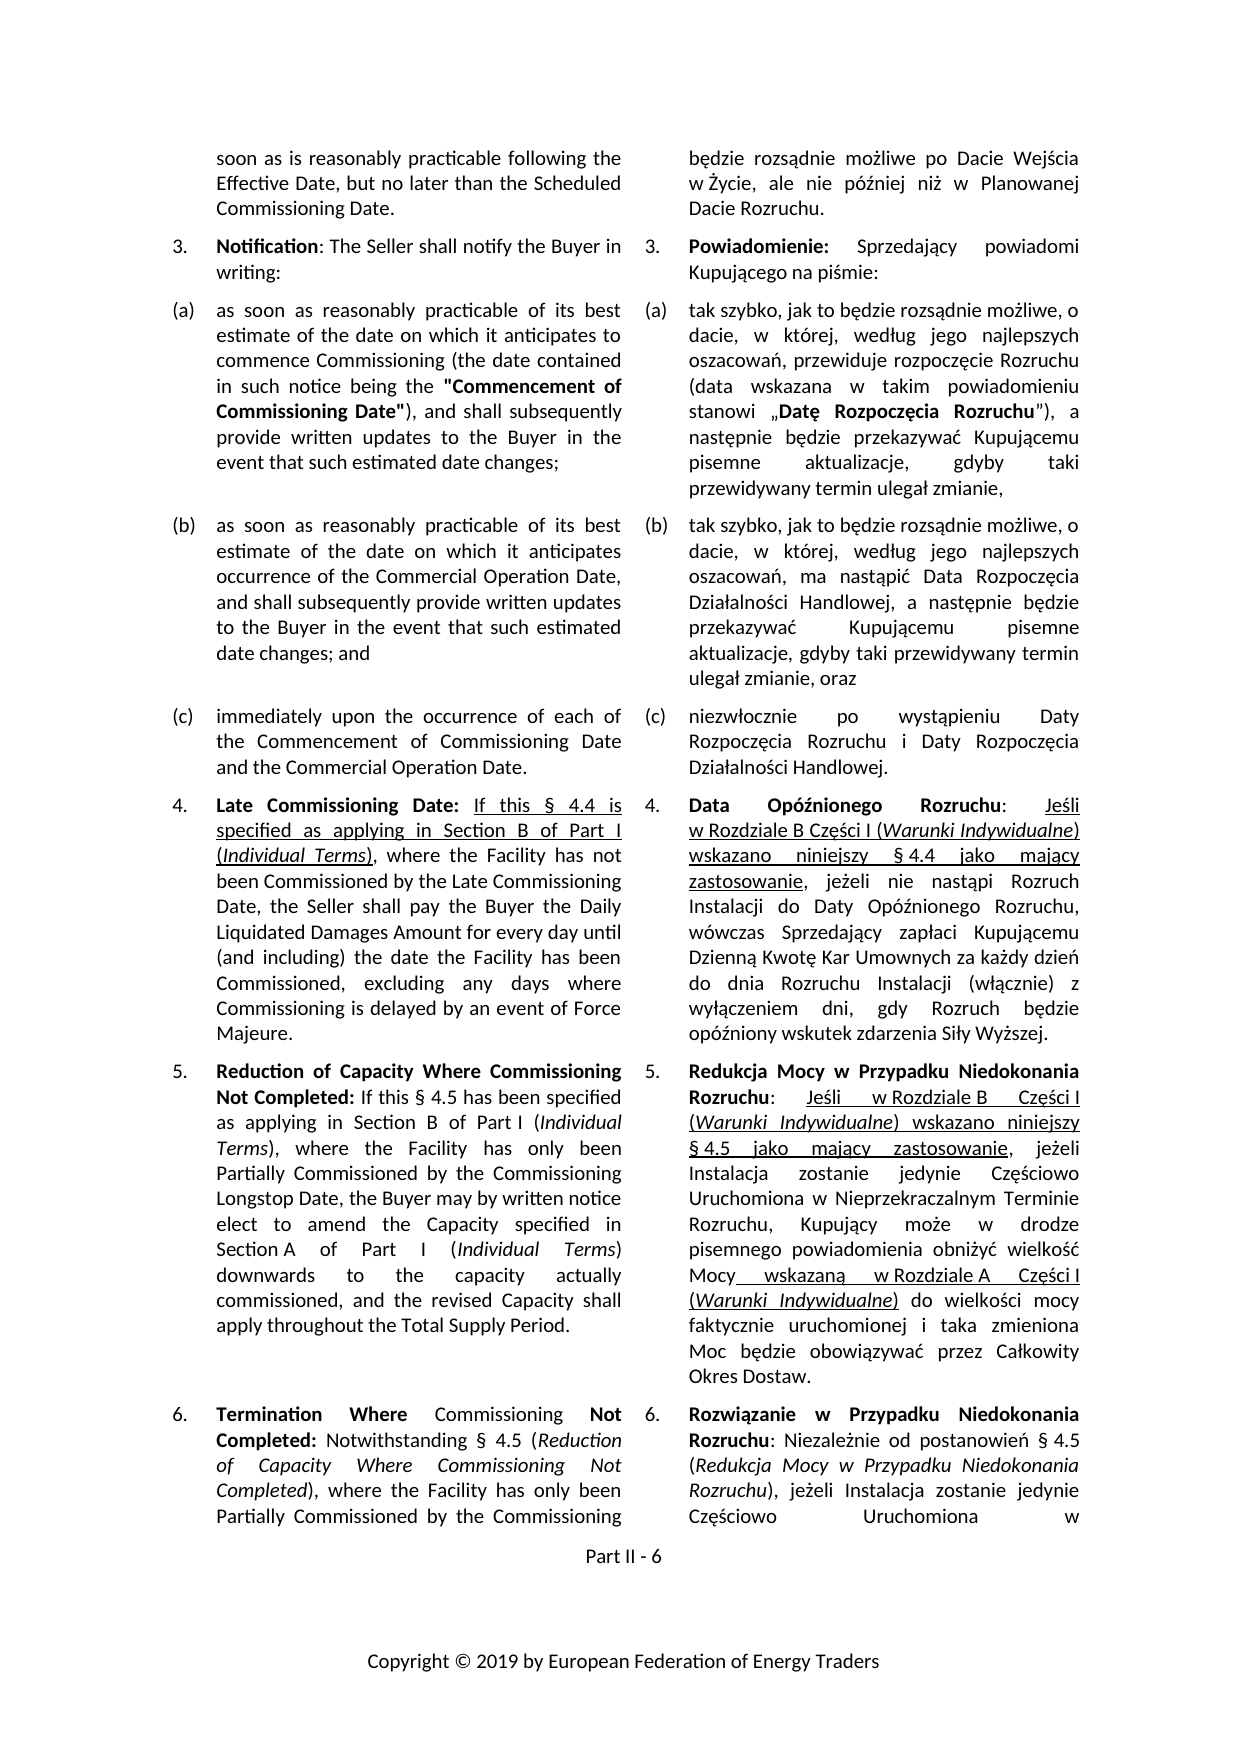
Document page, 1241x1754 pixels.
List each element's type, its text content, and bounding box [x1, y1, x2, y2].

table_cell Late Commissioning Date: If this § 4.4 is specified as applying in Section B of Part I (Individual Terms), where the Facility has not been Commissioned by the Late Commissioning Date, the Seller shall pay the Buyer the Daily Liquidated Damages Amount for every day until (and including) the date the Facility has been Commissioned, excluding any days where Commissioning is delayed by an event of Force Majeure. [161, 788, 633, 1054]
table_cell Data Opóźnionego Rozruchu: Jeśli w Rozdziale B Części I (Warunki Indywidualne) wskazano niniejszy § 4.4 jako mający zastosowanie, jeżeli nie nastąpi Rozruch Instalacji do Daty Opóźnionego Rozruchu, wówczas Sprzedający zapłaci Kupującemu Dzienną Kwotę Kar Umownych za każdy dzień do dnia Rozruchu Instalacji (włącznie) z wyłączeniem dni, gdy Rozruch będzie opóźniony wskutek zdarzenia Siły Wyższej. [633, 788, 1091, 1054]
table_cell tak szybko, jak to będzie rozsądnie możliwe, o dacie, w której, według jego najlepszych oszacowań, ma nastąpić Data Rozpoczęcia Działalności Handlowej, a następnie będzie przekazywać Kupującemu pisemne aktualizacje, gdyby taki przewidywany termin ulegał zmianie, oraz [633, 509, 1091, 699]
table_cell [161, 1397, 633, 1528]
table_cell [633, 141, 1091, 229]
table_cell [161, 141, 633, 229]
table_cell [633, 1397, 1091, 1528]
table_cell niezwłocznie po wystąpieniu Daty Rozpoczęcia Rozruchu i Daty Rozpoczęcia Działalności Handlowej. [633, 699, 1091, 788]
table_cell as soon as reasonably practicable of its best estimate of the date on which it anticipates occurrence of the Commercial Operation Date, and shall subsequently provide written updates to the Buyer in the event that such estimated date changes; and [161, 509, 633, 699]
table_cell Redukcja Mocy w Przypadku Niedokonania Rozruchu: Jeśli w Rozdziale B Części I (Warunki Indywidualne) wskazano niniejszy § 4.5 jako mający zastosowanie, jeżeli Instalacja zostanie jedynie Częściowo Uruchomiona w Nieprzekraczalnym Terminie Rozruchu, Kupujący może w drodze pisemnego powiadomienia obniżyć wielkość Mocy wskazaną w Rozdziale A Części I (Warunki Indywidualne) do wielkości mocy faktycznie uruchomionej i taka zmieniona Moc będzie obowiązywać przez Całkowity Okres Dostaw. [633, 1054, 1091, 1397]
table_cell Notification: The Seller shall notify the Buyer in writing: [161, 229, 633, 293]
table_cell Powiadomienie: Sprzedający powiadomi Kupującego na piśmie: [633, 229, 1091, 293]
table_cell immediately upon the occurrence of each of the Commencement of Commissioning Date and the Commercial Operation Date. [161, 699, 633, 788]
table_cell Reduction of Capacity Where Commissioning Not Completed: If this § 4.5 has been specified as applying in Section B of Part I (Individual Terms), where the Facility has only been Partially Commissioned by the Commissioning Longstop Date, the Buyer may by written notice elect to amend the Capacity specified in Section A of Part I (Individual Terms) downwards to the capacity actually commissioned, and the revised Capacity shall apply throughout the Total Supply Period. [161, 1054, 633, 1397]
table_cell tak szybko, jak to będzie rozsądnie możliwe, o dacie, w której, według jego najlepszych oszacowań, przewiduje rozpoczęcie Rozruchu (data wskazana w takim powiadomieniu stanowi „Datę Rozpoczęcia Rozruchu”), a następnie będzie przekazywać Kupującemu pisemne aktualizacje, gdyby taki przewidywany termin ulegał zmianie, [633, 293, 1091, 508]
table_cell as soon as reasonably practicable of its best estimate of the date on which it anticipates to commence Commissioning (the date contained in such notice being the "Commencement of Commissioning Date"), and shall subsequently provide written updates to the Buyer in the event that such estimated date changes; [161, 293, 633, 508]
